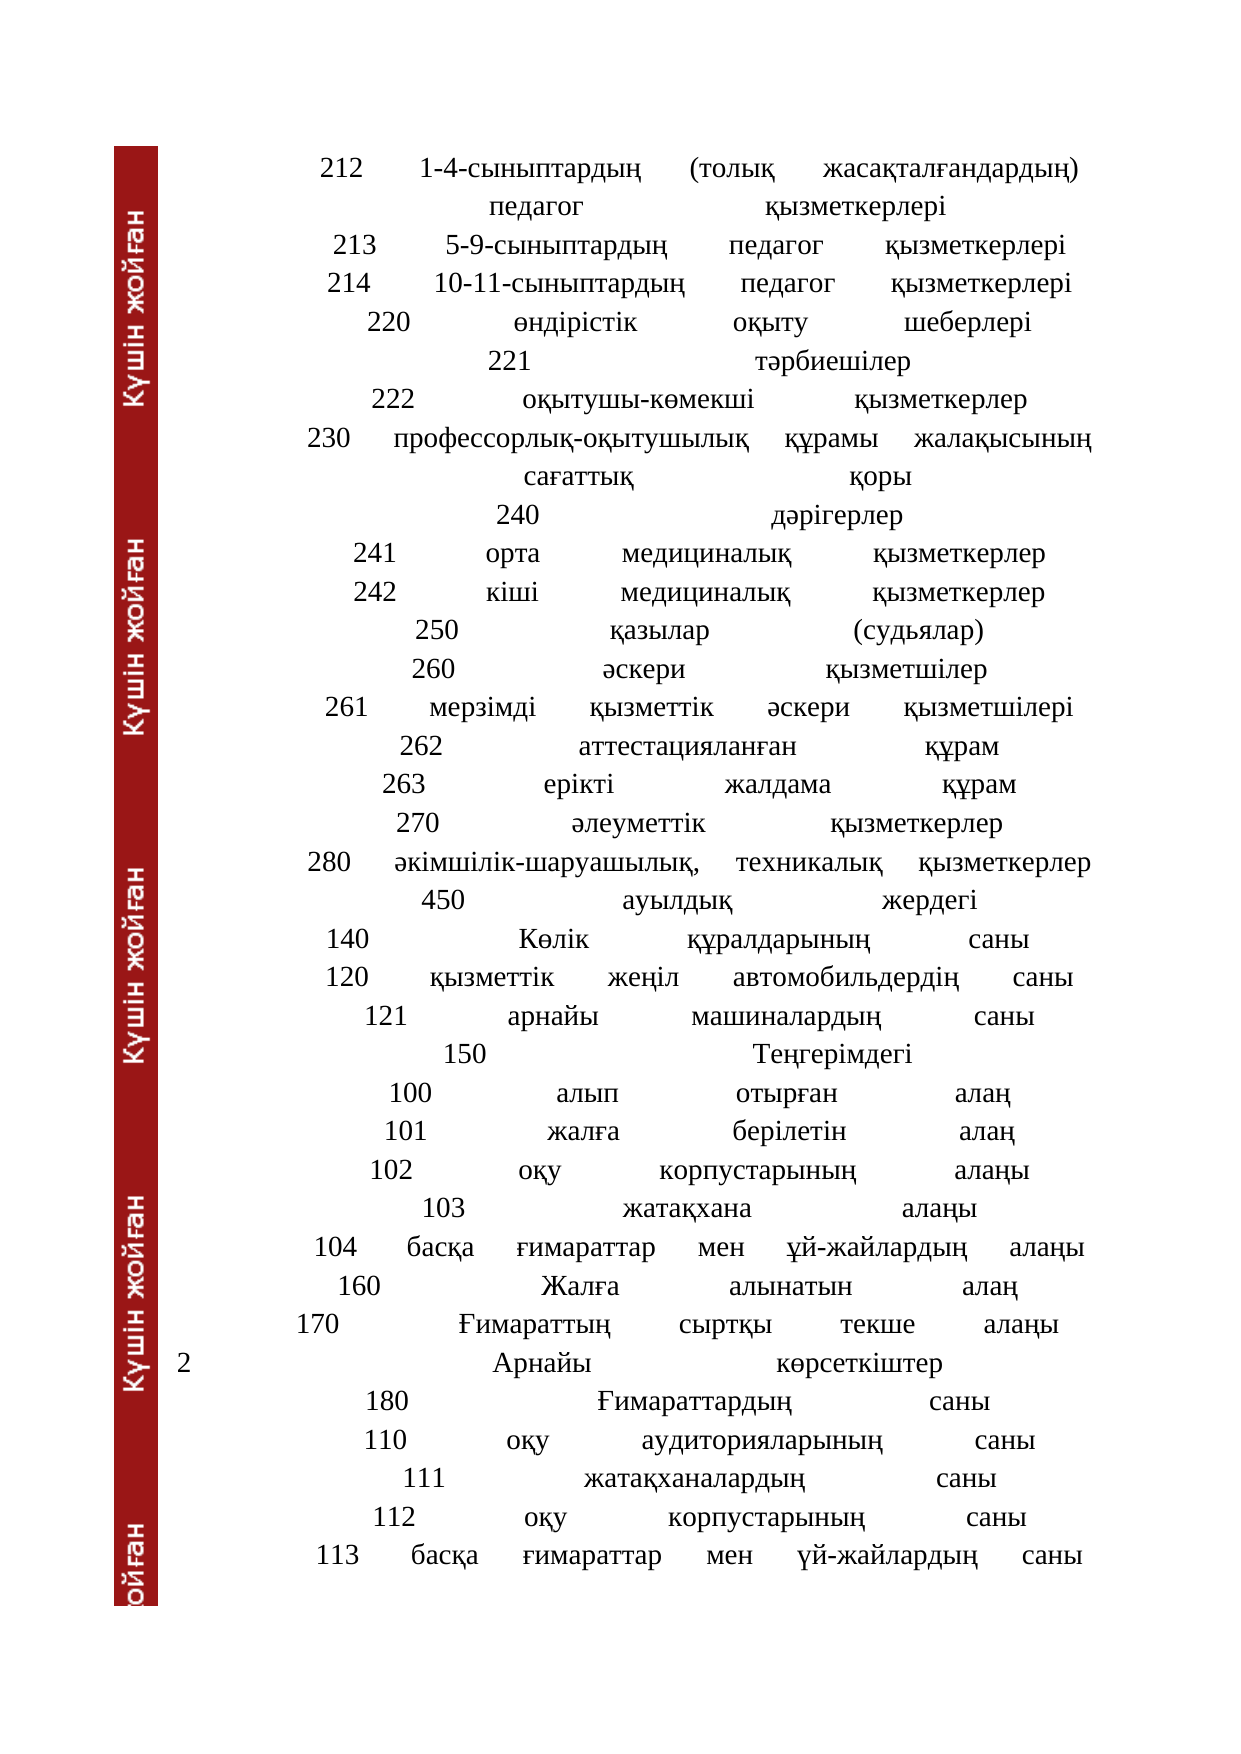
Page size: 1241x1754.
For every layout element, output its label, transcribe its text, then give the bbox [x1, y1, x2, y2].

picture [114, 146, 158, 150]
picture [114, 1571, 158, 1606]
